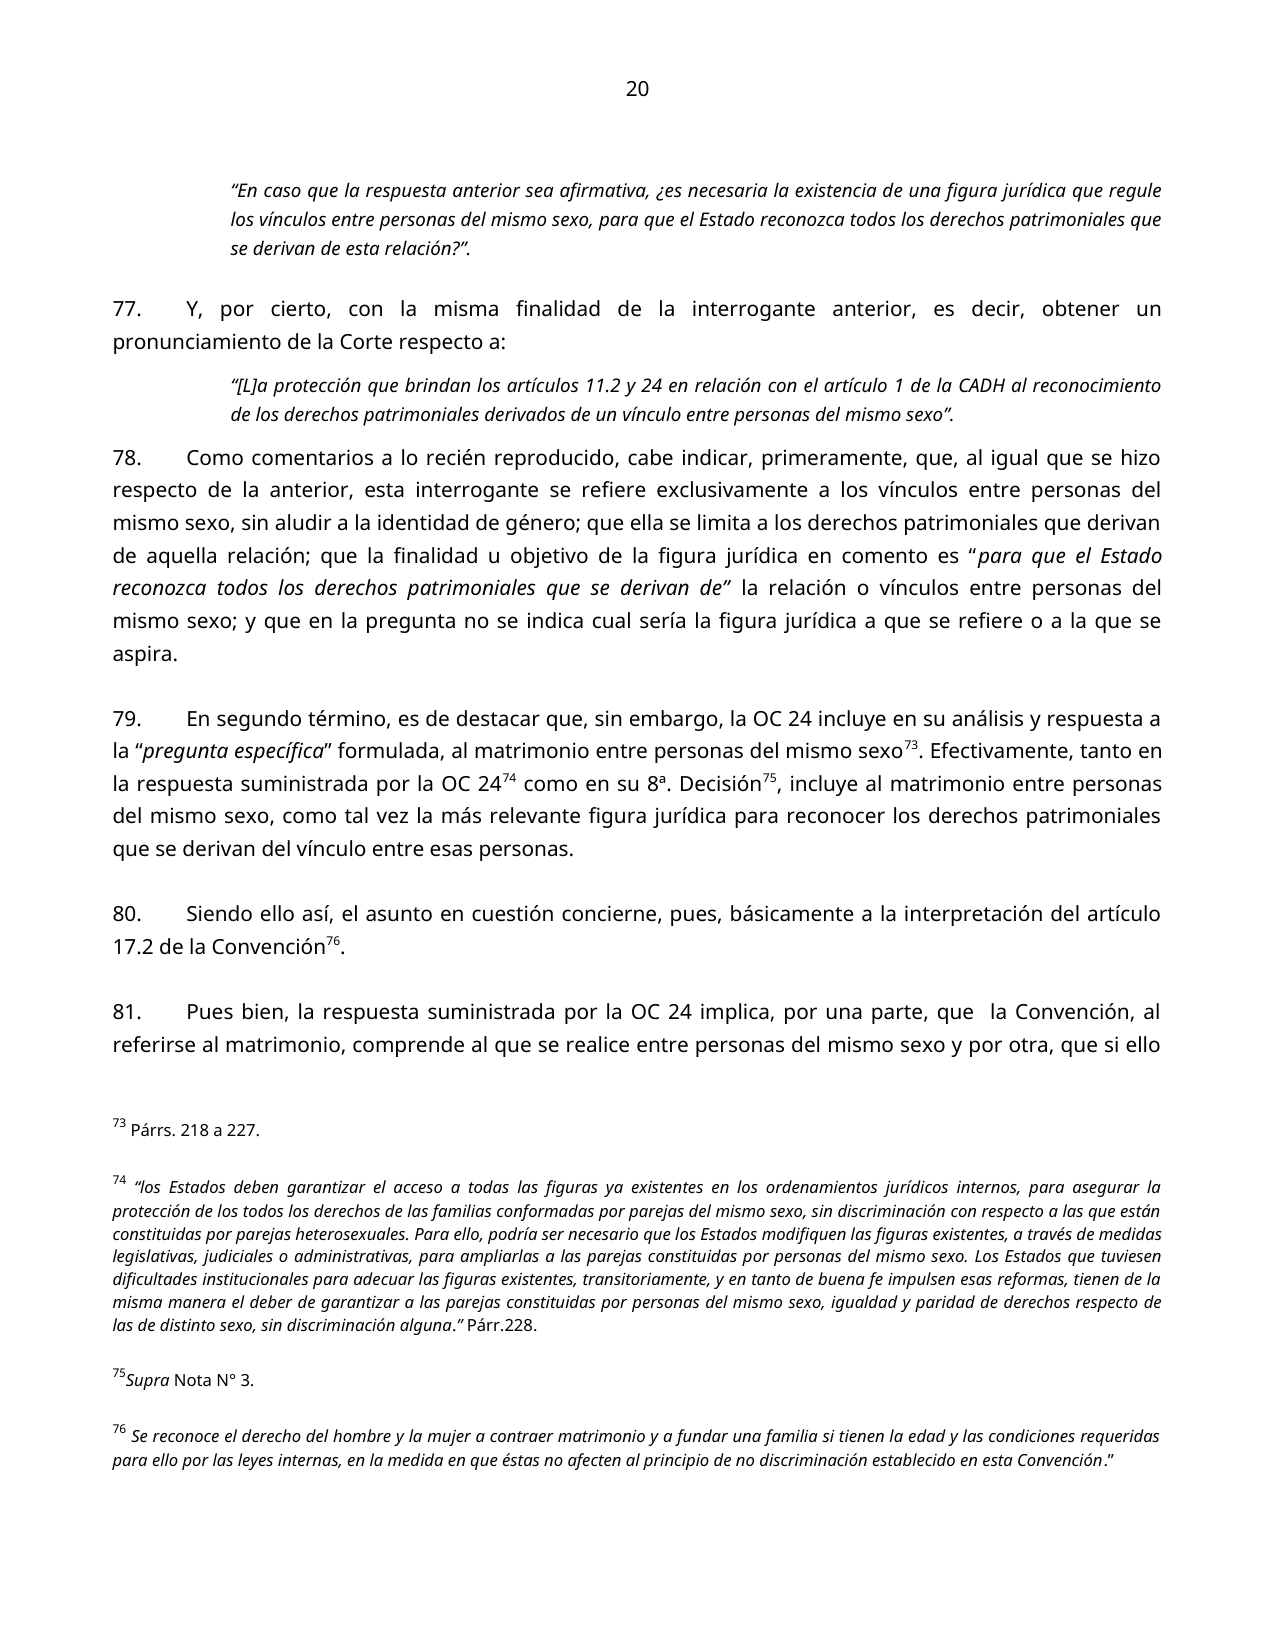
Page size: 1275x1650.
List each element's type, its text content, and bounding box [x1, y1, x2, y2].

list Y, por cierto, con la misma finalidad de la interrogante anterior, es decir, obtener un pronunciamiento de la Corte respecto a: [112, 294, 1163, 355]
list Siendo ello así, el asunto en cuestión concierne, pues, básicamente a la interpretación del artículo 17.2 de la Convención. [112, 899, 1163, 961]
text “En caso que la respuesta anterior sea afirmativa, ¿es necesaria la existencia de una figura jurídica que regule los vínculos entre personas del mismo sexo, para que el Estado reconozca todos los derechos patrimoniales que se derivan de esta relación?”. [230, 177, 1163, 261]
text “[L]a protección que brindan los artículos 11.2 y 24 en relación con el artículo 1 de la CADH al reconocimiento de los derechos patrimoniales derivados de un vínculo entre personas del mismo sexo”. [230, 372, 1163, 427]
list Como comentarios a lo recién reproducido, cabe indicar, primeramente, que, al igual que se hizo respecto de la anterior, esta interrogante se refiere exclusivamente a los vínculos entre personas del mismo sexo, sin aludir a la identidad de género; que ella se limita a los derechos patrimoniales que derivan de aquella relación; que la finalidad u objetivo de la figura jurídica en comento es “para que el Estado reconozca todos los derechos patrimoniales que se derivan de” la relación o vínculos entre personas del mismo sexo; y que en la pregunta no se indica cual sería la figura jurídica a que se refiere o a la que se aspira. [112, 443, 1163, 667]
list En segundo término, es de destacar que, sin embargo, la OC 24 incluye en su análisis y respuesta a la “pregunta específica” formulada, al matrimonio entre personas del mismo sexo. Efectivamente, tanto en la respuesta suministrada por la OC 24 como en su 8ª. Decisión, incluye al matrimonio entre personas del mismo sexo, como tal vez la más relevante figura jurídica para reconocer los derechos patrimoniales que se derivan del vínculo entre esas personas. [112, 704, 1163, 863]
list Pues bien, la respuesta suministrada por la OC 24 implica, por una parte, que la Convención, al referirse al matrimonio, comprende al que se realice entre personas del mismo sexo y por otra, que si ello no ha sido previsto en las legislaciones nacionales de los Estados Partes de aquella, deben, consecuentemente, establecerse en ella. Pero, además, dicha respuesta incurre en una ambigüedad. [112, 997, 1163, 1058]
